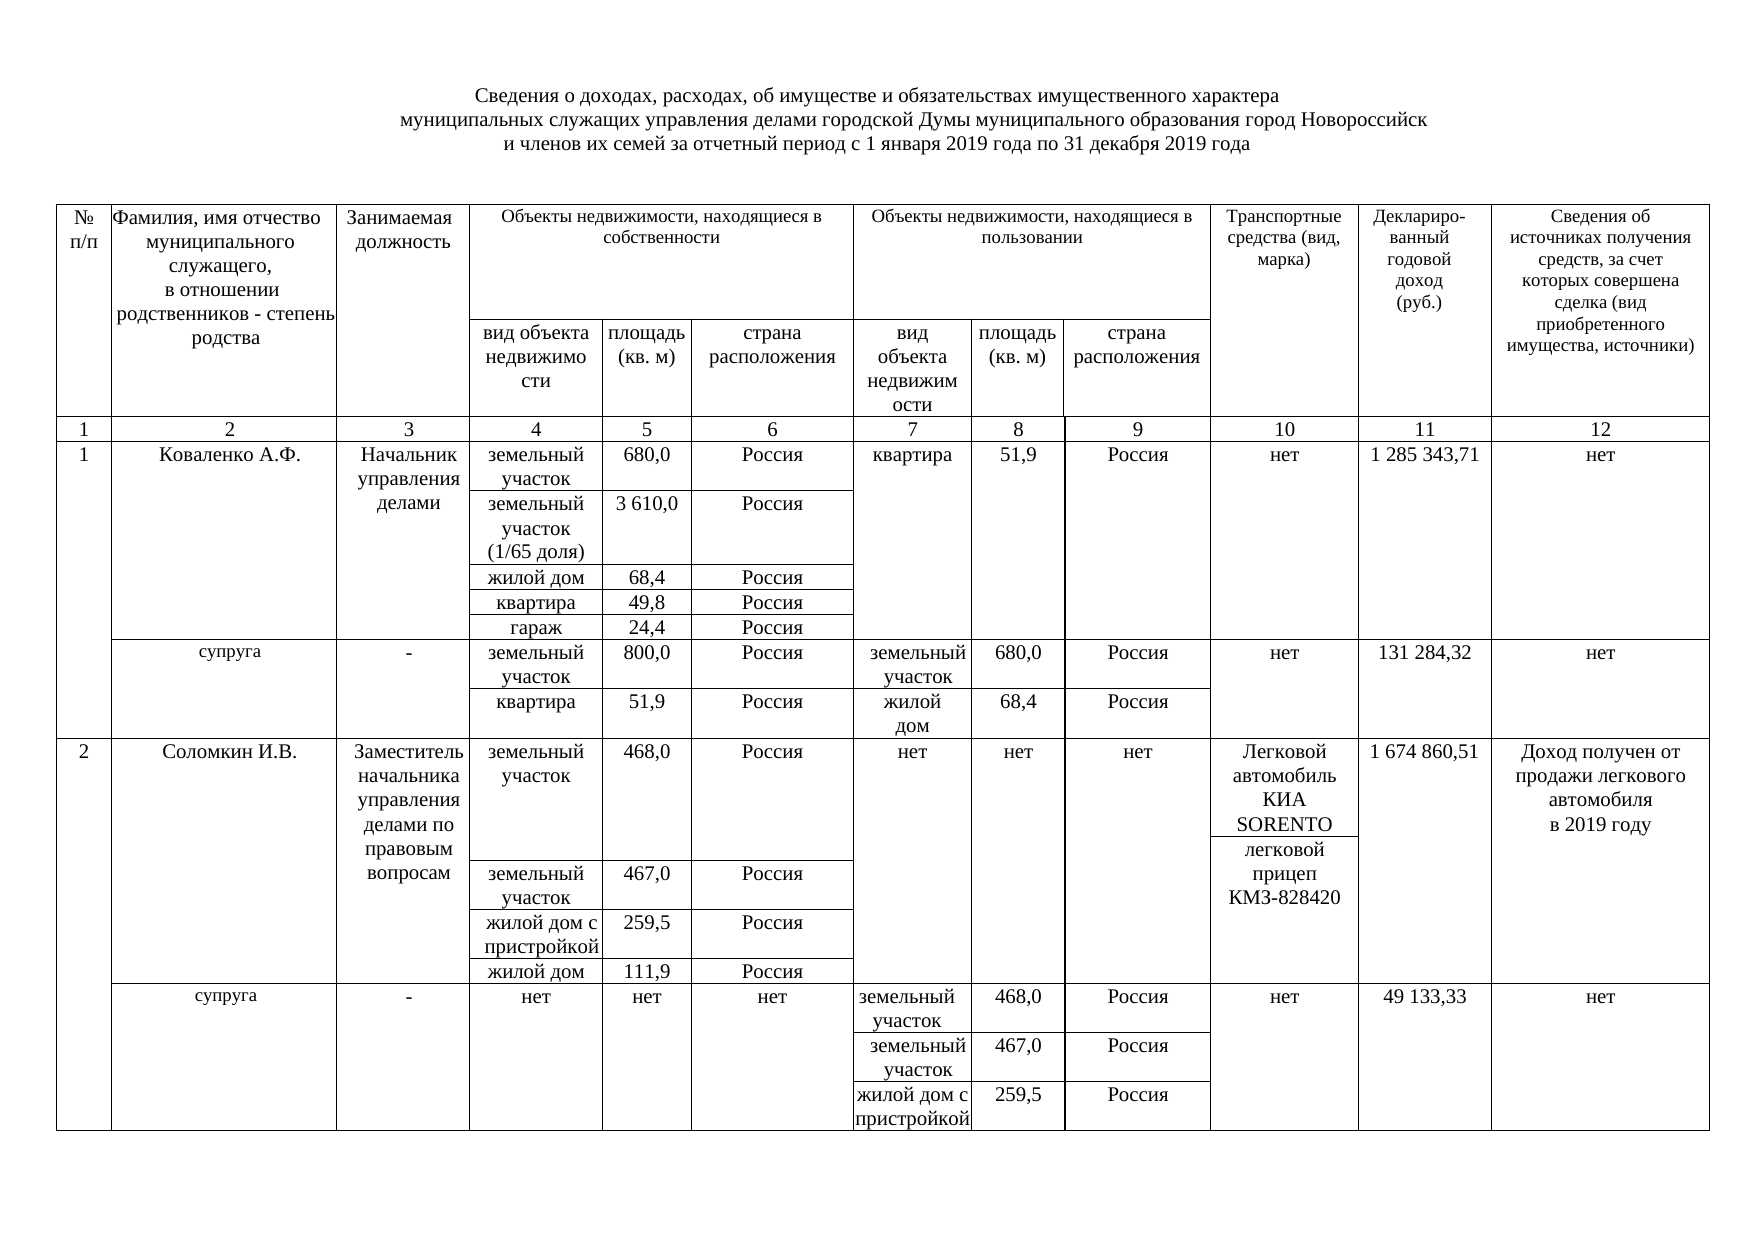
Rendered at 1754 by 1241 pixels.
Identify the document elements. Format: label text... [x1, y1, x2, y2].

table_cell Россия [692, 910, 853, 958]
table_cell гараж [470, 615, 602, 639]
table_cell 4 [470, 417, 602, 441]
table_cell Россия [692, 491, 853, 563]
table_header Объекты недвижимости, находящиеся в пользовании [854, 205, 1210, 319]
table_header Сведения об источниках получения средств, за счет которых совершена сделка (вид приобретенного имущества, источники) [1492, 205, 1709, 416]
table_cell Россия [1066, 1033, 1210, 1081]
table_cell нет [1492, 442, 1709, 639]
table_cell Россия [692, 739, 853, 859]
table_cell жилой дом [470, 565, 602, 589]
table_cell 49 133,33 [1359, 984, 1491, 1130]
table_cell нет [1211, 640, 1358, 738]
table_cell 1 [57, 417, 111, 441]
table_header № п/п [57, 205, 111, 416]
table_cell 6 [692, 417, 853, 441]
table_cell Россия [692, 861, 853, 909]
table_cell Легковой автомобиль КИА SORENTO [1211, 739, 1358, 836]
table_cell 51,9 [972, 442, 1064, 639]
table_cell 2 [57, 739, 111, 1130]
table_cell 68,4 [603, 565, 691, 589]
table_cell земельный участок [854, 1033, 971, 1081]
table_cell 259,5 [603, 910, 691, 958]
table_cell 12 [1492, 417, 1709, 441]
table_cell 259,5 [972, 1082, 1064, 1130]
table_cell земельный участок [470, 442, 602, 490]
table_cell вид объекта недвижимости [854, 320, 971, 416]
table_cell [1066, 713, 1210, 738]
table_cell Начальник управления делами [337, 442, 469, 639]
table_header Занимаемая должность [337, 205, 469, 416]
table_cell 1 674 860,51 [1359, 739, 1491, 983]
table_cell 9 [1066, 417, 1210, 441]
table_cell земельный участок [470, 739, 602, 859]
table_cell площадь (кв. м) [972, 320, 1063, 416]
table_cell - [337, 640, 469, 738]
table_cell жилой дом с пристройкой [854, 1082, 971, 1130]
table_cell Россия [692, 689, 853, 738]
table_cell Россия [692, 959, 853, 983]
table_cell нет [1211, 442, 1358, 639]
table_cell Россия [692, 615, 853, 639]
table_cell 468,0 [972, 984, 1064, 1032]
table_header Транспортные средства (вид, марка) [1211, 205, 1358, 416]
table_cell 8 [972, 417, 1064, 441]
table_cell нет [854, 739, 971, 983]
table_cell земельный участок [854, 984, 971, 1032]
table_cell 10 [1211, 417, 1358, 441]
table_cell 800,0 [603, 640, 691, 688]
table_cell супруга [112, 640, 336, 738]
table_header Фамилия, имя отчество муниципального служащего, в отношении родственников - степень родства [112, 205, 336, 416]
table_cell земельный участок (1/65 доля) [470, 491, 602, 563]
table_cell жилой дом с пристройкой [470, 910, 602, 958]
table_cell Россия [1066, 1082, 1210, 1130]
table_cell Соломкин И.В. [112, 739, 336, 983]
table_cell вид объекта недвижимости [470, 320, 602, 416]
table_cell 1 [57, 442, 111, 738]
table_cell нет [972, 739, 1064, 983]
table_cell 131 284,32 [1359, 640, 1491, 738]
table_cell нет [1492, 640, 1709, 738]
table_cell земельный участок [470, 640, 602, 688]
table_cell 680,0 [603, 442, 691, 490]
table_cell нет [692, 984, 853, 1130]
table_cell 49,8 [603, 590, 691, 614]
table_cell нет [470, 984, 602, 1130]
table_cell супруга [112, 984, 336, 1130]
table_cell 467,0 [972, 1033, 1064, 1081]
table_cell 3 [337, 417, 469, 441]
table_cell нет [1066, 739, 1210, 983]
table_cell нет [1211, 984, 1358, 1130]
table_cell Россия [692, 640, 853, 688]
table_header Объекты недвижимости, находящиеся в собственности [470, 205, 853, 319]
table_cell Россия [692, 565, 853, 589]
table_cell земельный участок [854, 640, 971, 688]
table_cell Россия [1066, 442, 1210, 639]
table_cell Россия [692, 442, 853, 490]
table_cell 5 [603, 417, 691, 441]
table_cell Россия [1066, 640, 1210, 688]
table_cell 1 285 343,71 [1359, 442, 1491, 639]
table_cell 3 610,0 [603, 491, 691, 563]
table_cell Коваленко А.Ф. [112, 442, 336, 639]
table_cell 2 [112, 417, 336, 441]
table_cell 24,4 [603, 615, 691, 639]
table_cell легковой прицеп КМЗ-828420 [1211, 837, 1358, 983]
table_cell жилой дом [854, 689, 971, 738]
table_cell квартира [470, 689, 602, 738]
text Сведения о доходах, расходах, об имуществе и обязательствах имущественного характера [118, 83, 1636, 107]
table_cell страна расположения [692, 320, 853, 416]
table_cell Доход получен от продажи легкового автомобиля в 2019 году [1492, 739, 1709, 983]
table_cell 68,4 [972, 689, 1064, 738]
table_cell 11 [1359, 417, 1491, 441]
text и членов их семей за отчетный период с 1 января 2019 года по 31 декабря 2019 года [118, 131, 1636, 155]
table_cell 680,0 [972, 640, 1064, 688]
table_cell площадь (кв. м) [603, 320, 691, 416]
table_cell 7 [854, 417, 971, 441]
table_cell жилой дом [470, 959, 602, 983]
table_cell Россия [1066, 984, 1210, 1032]
table_cell земельный участок [470, 861, 602, 909]
table_cell страна расположения [1064, 320, 1210, 416]
table_cell нет [603, 984, 691, 1130]
table_cell 468,0 [603, 739, 691, 859]
table_cell квартира [854, 442, 971, 639]
table_cell - [337, 984, 469, 1130]
table_cell нет [1492, 984, 1709, 1130]
table_cell квартира [470, 590, 602, 614]
table_cell 467,0 [603, 861, 691, 909]
title муниципальных служащих управления делами городской Думы муниципального образования город Новороссийск [118, 107, 1636, 131]
table_cell Россия [1066, 689, 1210, 713]
table_cell 51,9 [603, 689, 691, 738]
table_cell 111,9 [603, 959, 691, 983]
table_header Деклариро-ванный годовой доход (руб.) [1359, 205, 1491, 416]
table_cell Россия [692, 590, 853, 614]
table_cell Заместитель начальника управления делами по правовым вопросам [337, 739, 469, 983]
